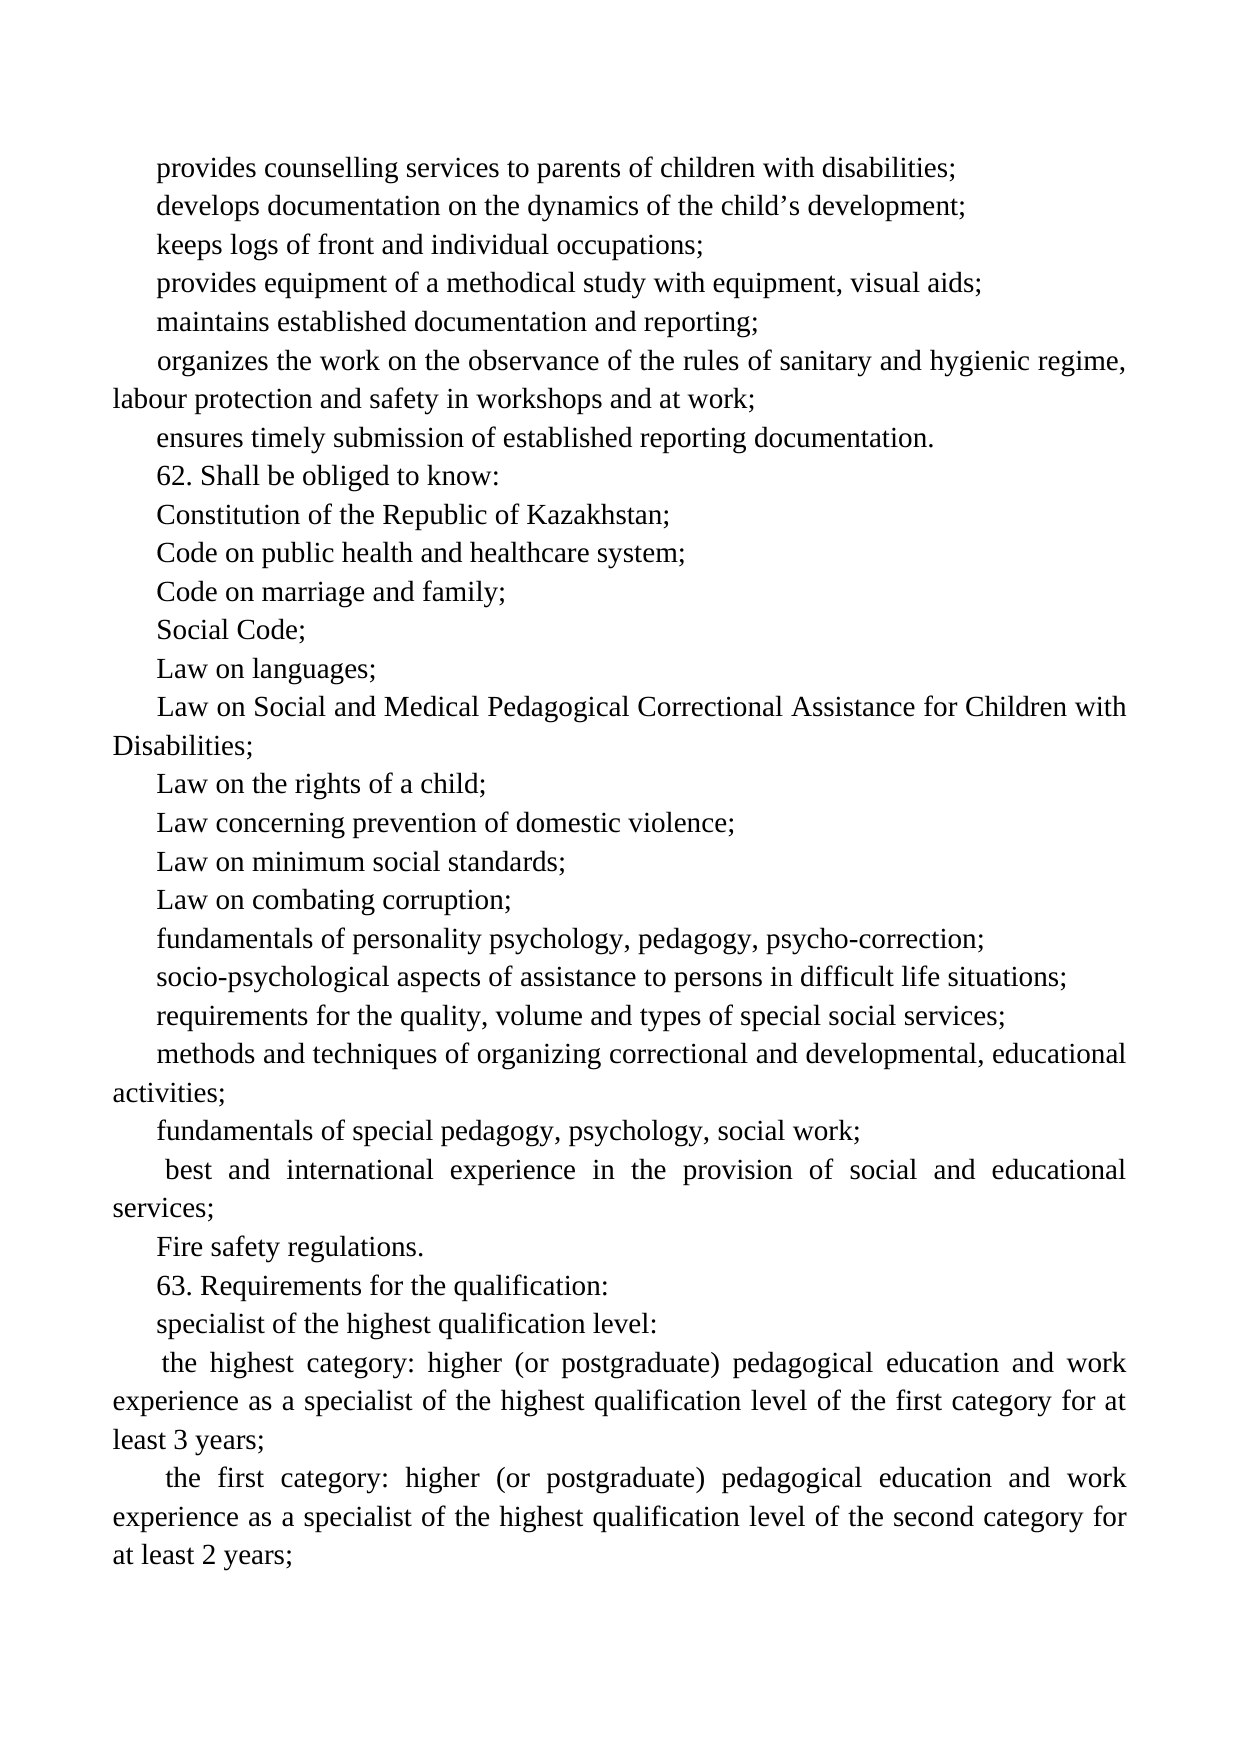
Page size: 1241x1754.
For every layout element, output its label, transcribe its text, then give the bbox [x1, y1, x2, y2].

text Law on Social and Medical Pedagogical Correctional Assistance for Children with Disabilities; [112, 689, 1128, 762]
text specialist of the highest qualification level: [112, 1306, 1128, 1340]
text Fire safety regulations. [112, 1229, 1128, 1263]
text fundamentals of special pedagogy, psychology, social work; [112, 1113, 1128, 1147]
text 63. Requirements for the qualification: [112, 1268, 1128, 1301]
text socio-psychological aspects of assistance to persons in difficult life situations; [112, 959, 1128, 993]
text requirements for the quality, volume and types of special social services; [112, 998, 1128, 1031]
text ensures timely submission of established reporting documentation. [112, 420, 1128, 453]
text keeps logs of front and individual occupations; [112, 227, 1128, 261]
text methods and techniques of organizing correctional and developmental, educational activities; [112, 1036, 1128, 1108]
text Law concerning prevention of domestic violence; [112, 805, 1128, 839]
text Law on combating corruption; [112, 882, 1128, 916]
text Law on languages; [112, 651, 1128, 684]
text organizes the work on the observance of the rules of sanitary and hygienic regime, labour protection and safety in workshops and at work; [112, 343, 1128, 415]
text Constitution of the Republic of Kazakhstan; [112, 497, 1128, 530]
text the highest category: higher (or postgraduate) pedagogical education and work experience as a specialist of the highest qualification level of the first category for at least 3 years; [112, 1345, 1128, 1455]
text Code on public health and healthcare system; [112, 535, 1128, 569]
text Code on marriage and family; [112, 574, 1128, 607]
text Law on minimum social standards; [112, 844, 1128, 877]
text maintains established documentation and reporting; [112, 304, 1128, 338]
text Law on the rights of a child; [112, 767, 1128, 800]
text 62. Shall be obliged to know: [112, 458, 1128, 492]
text develops documentation on the dynamics of the child’s development; [112, 188, 1128, 222]
text Social Code; [112, 612, 1128, 646]
text fundamentals of personality psychology, pedagogy, psycho-correction; [112, 921, 1128, 954]
text provides equipment of a methodical study with equipment, visual aids; [112, 266, 1128, 299]
text provides counselling services to parents of children with disabilities; [112, 150, 1128, 183]
text best and international experience in the provision of social and educational services; [112, 1152, 1128, 1224]
text the first category: higher (or postgraduate) pedagogical education and work experience as a specialist of the highest qualification level of the second category for at least 2 years; [112, 1460, 1128, 1571]
